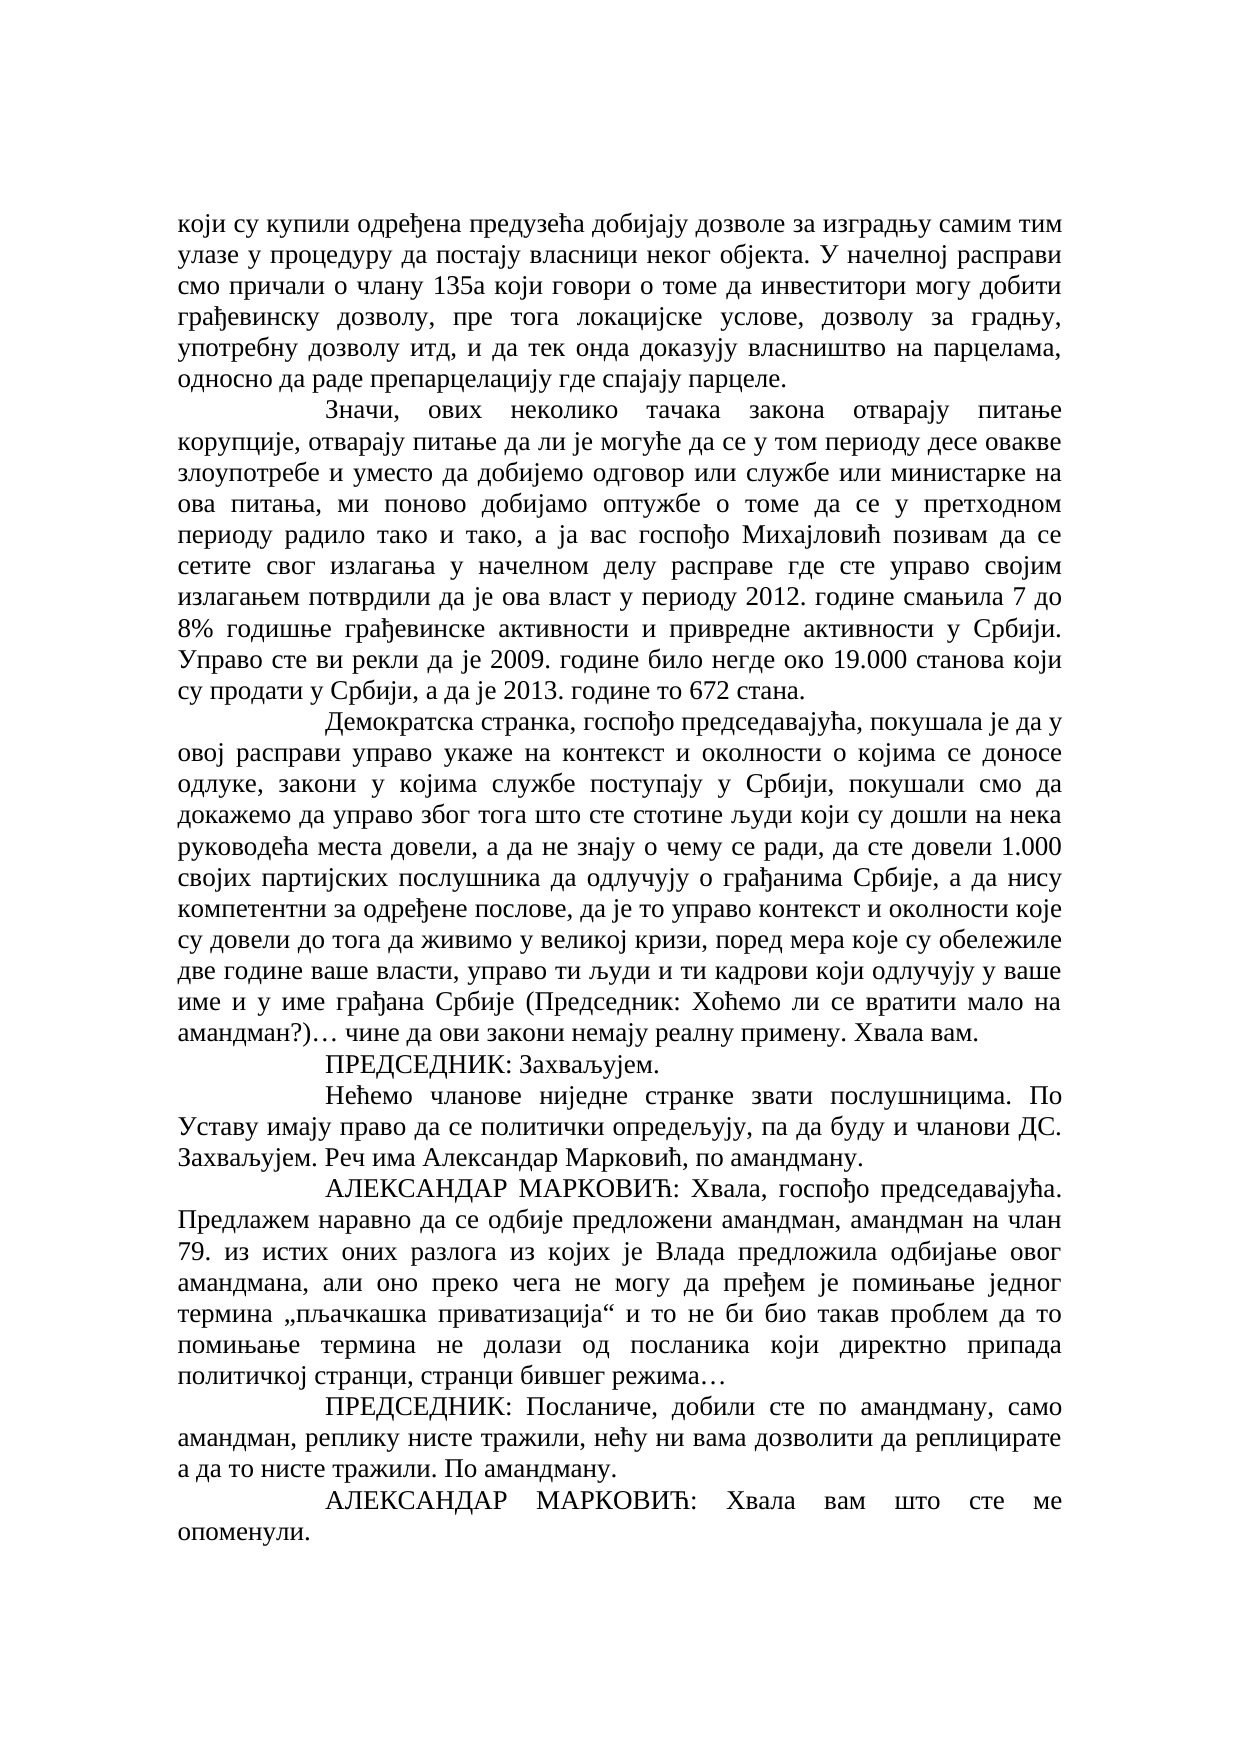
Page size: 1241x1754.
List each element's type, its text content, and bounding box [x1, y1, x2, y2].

text АЛЕКСАНДАР МАРКОВИЋ: Хвала вам што сте ме опоменули. [177, 1484, 1063, 1546]
text Значи, ових неколико тачака закона отварају питање корупције, отварају питање да ли је могуће да се у том периоду десе овакве злоупотребе и уместо да добијемо одговор или службе или министарке на ова питања, ми поново добијамо оптужбе о томе да се у претходном периоду радило тако и тако, а ја вас госпођо Михајловић позивам да се сетите свог излагања у начелном делу расправе где сте управо својим излагањем потврдили да је ова власт у периоду 2012. године смањила 7 до 8% годишње грађевинске активности и привредне активности у Србији. Управо сте ви рекли да је 2009. године било негде око 19.000 станова који су продати у Србији, а да је 2013. године то 672 стана. [177, 394, 1063, 705]
text Демократска странка, госпођо председавајућа, покушала је да у овој расправи управо укаже на контекст и околности о којима се доносе одлуке, закони у којима службе поступају у Србији, покушали смо да докажемо да управо због тога што сте стотине људи који су дошли на нека руководећа места довели, а да не знају о чему се ради, да сте довели 1.000 својих партијских послушника да одлучују о грађанима Србије, а да нису компетентни за одређене послове, да је то управо контекст и околности које су довели до тога да живимо у великој кризи, поред мера које су обележиле две године ваше власти, управо ти људи и ти кадрови који одлучују у ваше име и у име грађана Србије (Председник: Хоћемо ли се вратити мало на амандман?)… чине да ови закони немају реалну примену. Хвала вам. [177, 705, 1063, 1048]
text ПРЕДСЕДНИК: Захваљујем. [177, 1048, 1063, 1079]
text Нећемо чланове ниједне странке звати послушницима. По Уставу имају право да се политички опредељују, па да буду и чланови ДС. Захваљујем. Реч има Александар Марковић, по амандману. [177, 1079, 1063, 1172]
text ПРЕДСЕДНИК: Посланиче, добили сте по амандману, само амандман, реплику нисте тражили, нећу ни вама дозволити да реплицирате а да то нисте тражили. По амандману. [177, 1390, 1063, 1484]
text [177, 207, 1063, 394]
text АЛЕКСАНДАР МАРКОВИЋ: Хвала, госпођо председавајућа. Предлажем наравно да се одбије предложени амандман, амандман на члан 79. из истих оних разлога из којих је Влада предложила одбијање овог амандмана, али оно преко чега не могу да пређем је помињање једног термина „пљачкашка приватизација“ и то не би био такав проблем да то помињање термина не долази од посланика који директно припада политичкој странци, странци бившег режима… [177, 1172, 1063, 1390]
